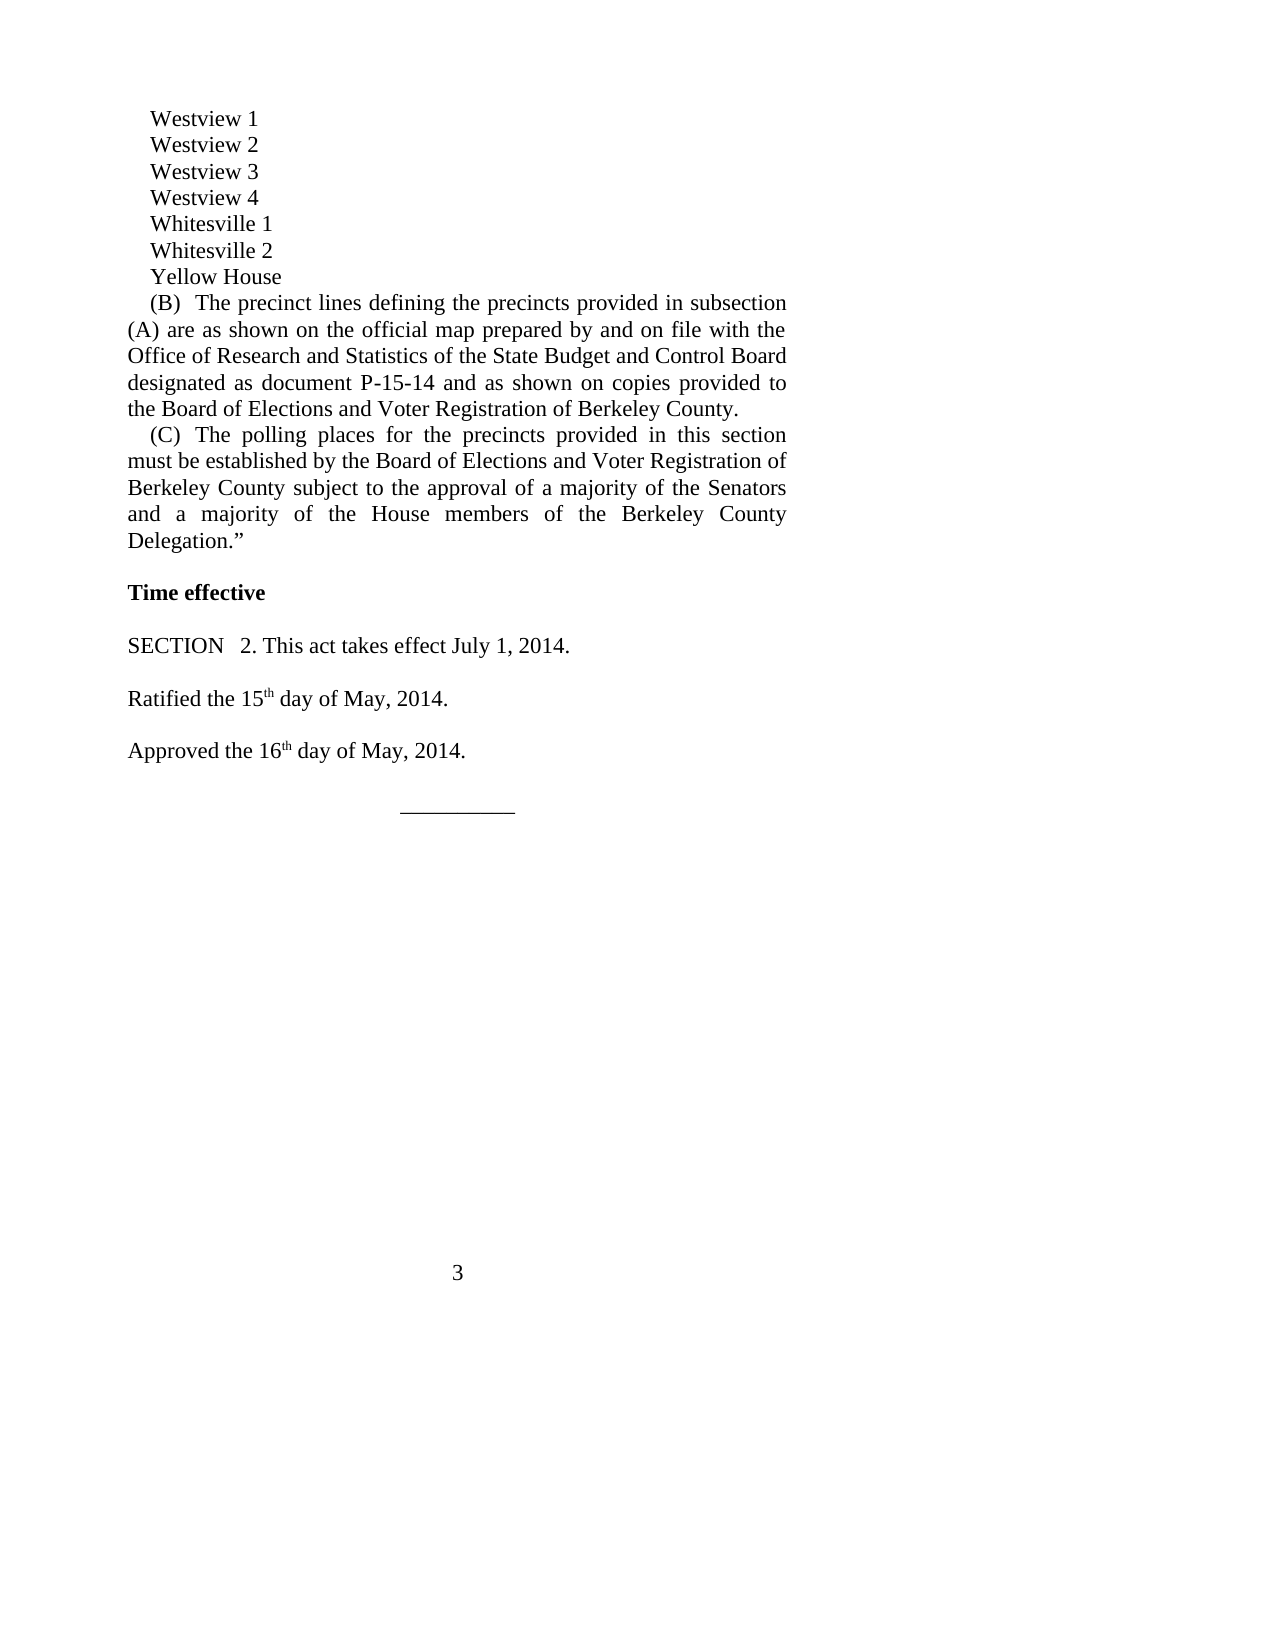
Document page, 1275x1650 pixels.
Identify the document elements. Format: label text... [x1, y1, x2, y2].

text (C) The polling places for the precincts provided in this section must be established by the Board of Elections and Voter Registration of Berkeley County subject to the approval of a majority of the Senators and a majority of the House members of the Berkeley County Delegation.” [127, 421, 787, 553]
text Time effective [127, 579, 787, 606]
text Westview 3 [127, 158, 787, 184]
text Westview 1 [127, 105, 787, 131]
text Westview 4 [127, 184, 787, 210]
text Westview 2 [127, 131, 787, 158]
text SECTION 2. This act takes effect July 1, 2014. [127, 632, 787, 658]
text (B) The precinct lines defining the precincts provided in subsection (A) are as shown on the official map prepared by and on file with the Office of Research and Statistics of the State Budget and Control Board designated as document P-15-14 and as shown on copies provided to the Board of Elections and Voter Registration of Berkeley County. [127, 289, 787, 421]
text Yellow House [127, 263, 787, 289]
text Ratified the 15th day of May, 2014. [127, 685, 787, 711]
text Whitesville 2 [127, 237, 787, 263]
text Approved the 16th day of May, 2014. [127, 737, 787, 764]
text __________ [127, 790, 787, 817]
text Whitesville 1 [127, 210, 787, 237]
